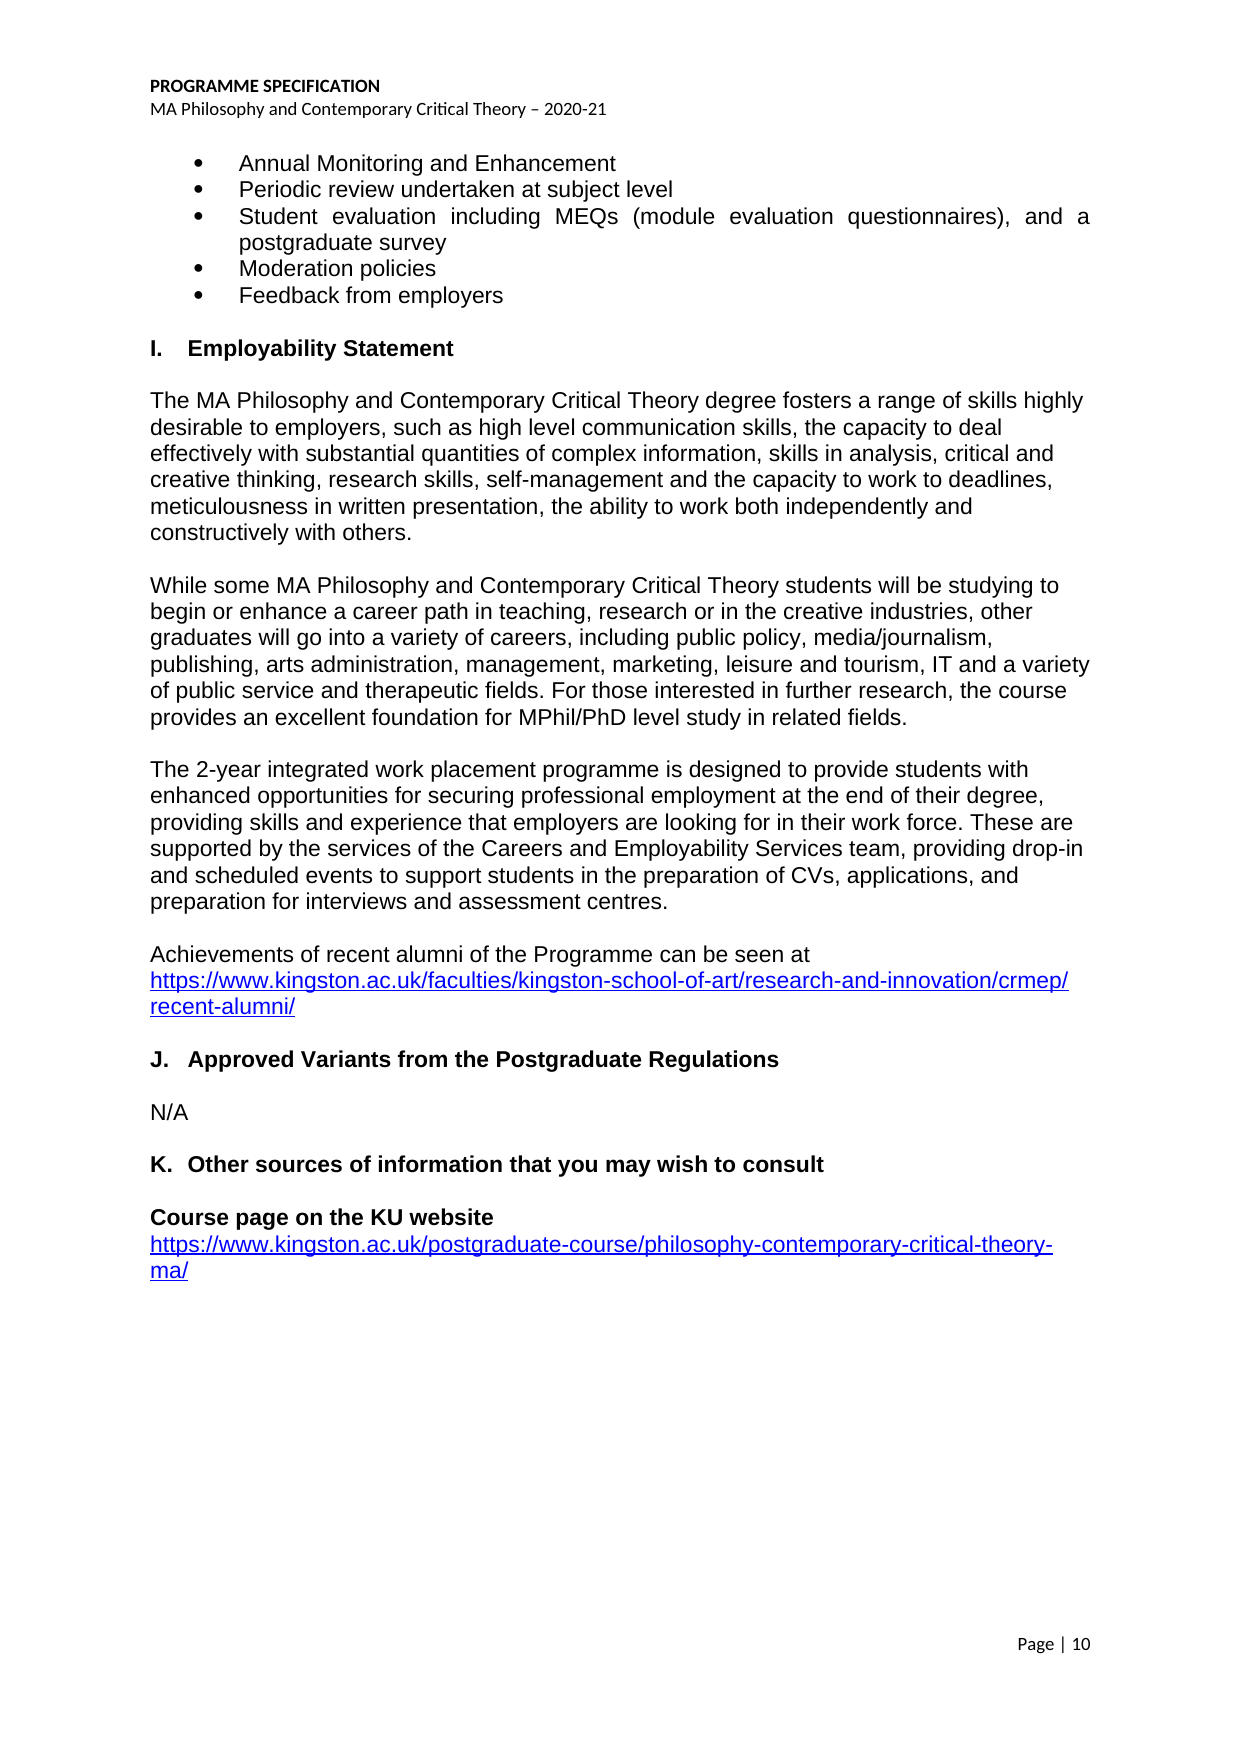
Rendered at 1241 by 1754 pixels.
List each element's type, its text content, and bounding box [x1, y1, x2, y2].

list Feedback from employers [194, 282, 1090, 308]
text Course page on the KU website [150, 1204, 1090, 1231]
list Periodic review undertaken at subject level [194, 176, 1090, 203]
list Moderation policies [194, 255, 1090, 282]
text The 2-year integrated work placement programme is designed to provide students with enhanced opportunities for securing professional employment at the end of their degree, providing skills and experience that employers are looking for in their work force. These are supported by the services of the Careers and Employability Services team, providing drop-in and scheduled events to support students in the preparation of CVs, applications, and preparation for interviews and assessment centres. [150, 756, 1090, 914]
text Achievements of recent alumni of the Programme can be seen at https://www.kingston.ac.uk/faculties/kingston-school-of-art/research-and-innovation/crmep/recent-alumni/ [150, 941, 1090, 1020]
text N/A [150, 1099, 1090, 1125]
text The MA Philosophy and Contemporary Critical Theory degree fosters a range of skills highly desirable to employers, such as high level communication skills, the capacity to deal effectively with substantial quantities of complex information, skills in analysis, critical and creative thinking, research skills, self-management and the capacity to work to deadlines, meticulousness in written presentation, the ability to work both independently and constructively with others. [150, 387, 1090, 545]
text While some MA Philosophy and Contemporary Critical Theory students will be studying to begin or enhance a career path in teaching, research or in the creative industries, other graduates will go into a variety of careers, including public policy, media/journalism, publishing, arts administration, management, marketing, leisure and tourism, IT and a variety of public service and therapeutic fields. For those interested in further research, the course provides an excellent foundation for MPhil/PhD level study in related fields. [150, 572, 1090, 730]
list Annual Monitoring and Enhancement [194, 150, 1090, 176]
list Other sources of information that you may wish to consult [150, 1151, 1090, 1178]
text https://www.kingston.ac.uk/postgraduate-course/philosophy-contemporary-critical-theory-ma/ [150, 1231, 1090, 1283]
list Approved Variants from the Postgraduate Regulations [150, 1046, 1090, 1072]
list Student evaluation including MEQs (module evaluation questionnaires), and a postgraduate survey [194, 203, 1090, 255]
list Employability Statement [150, 334, 1090, 361]
